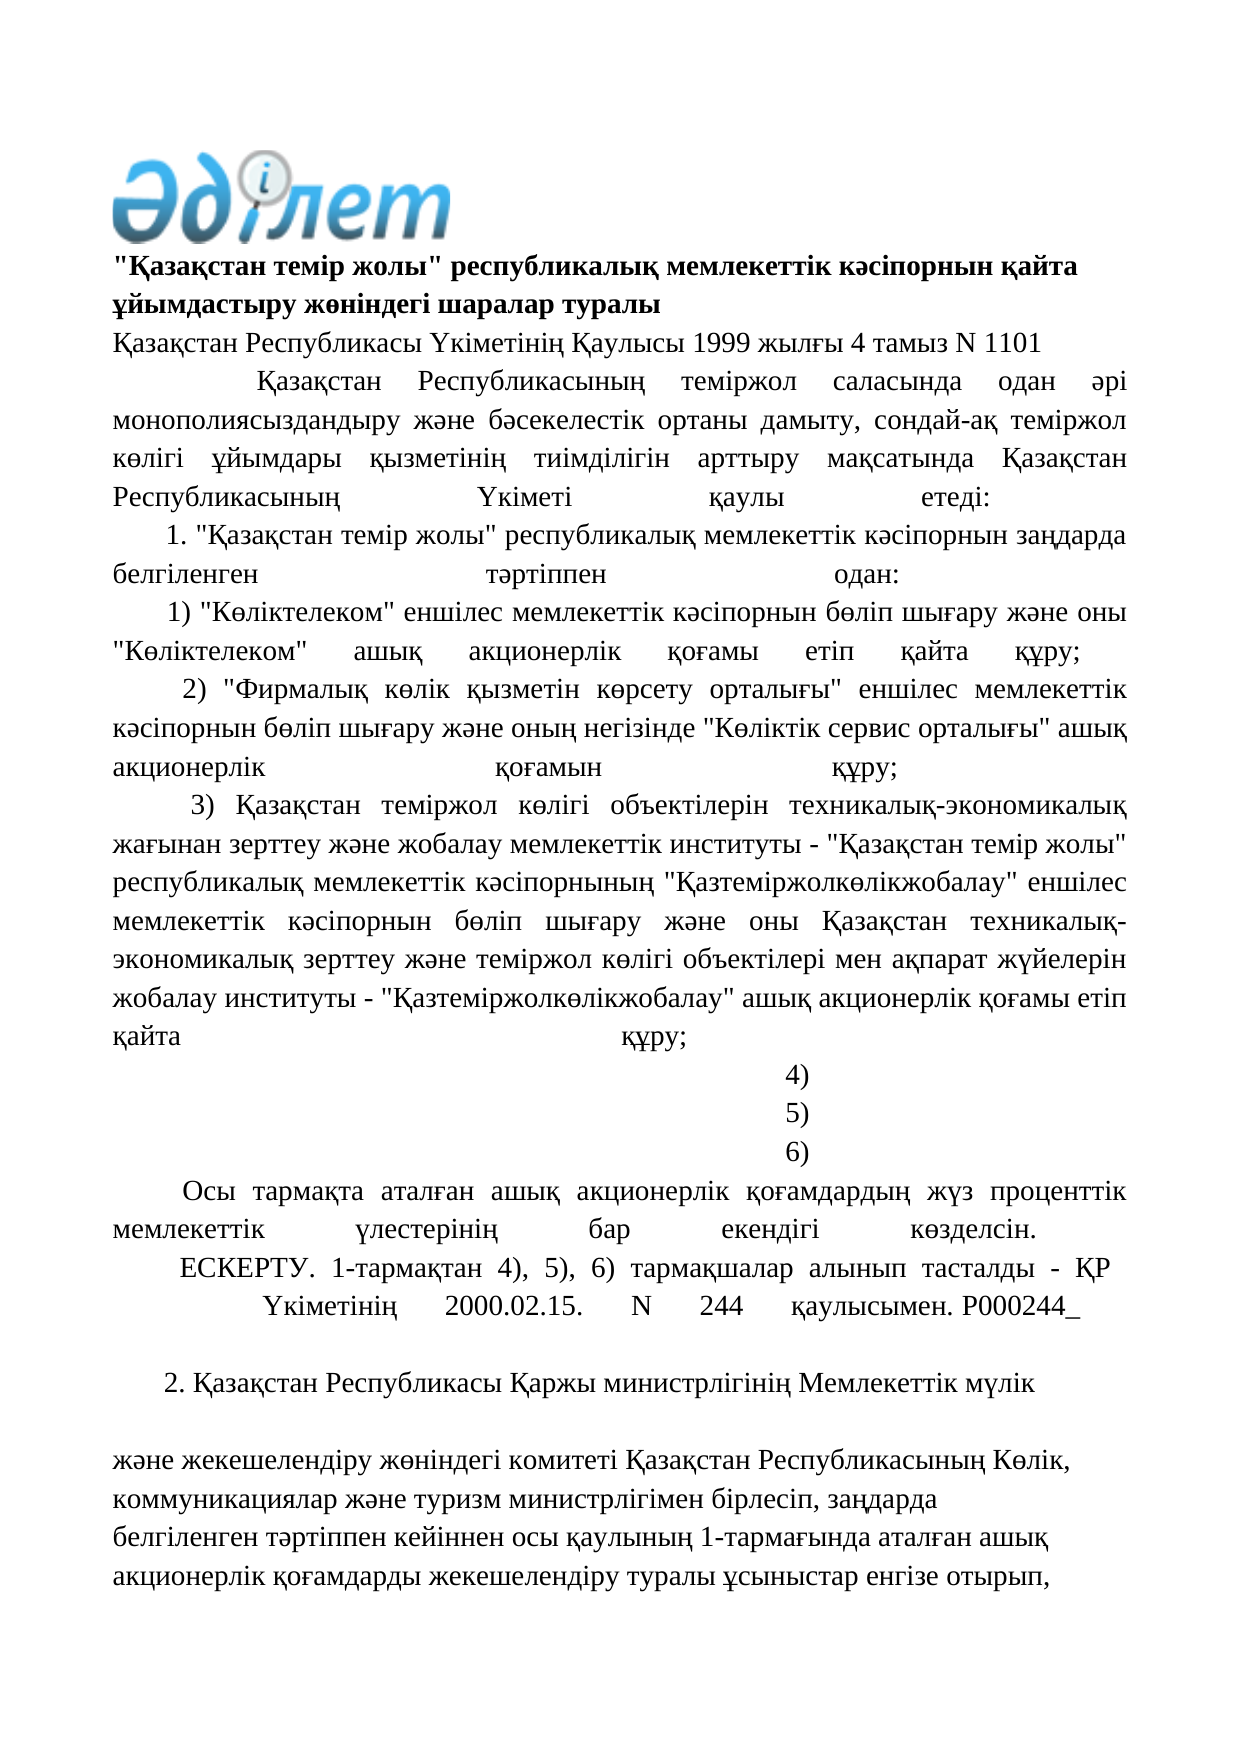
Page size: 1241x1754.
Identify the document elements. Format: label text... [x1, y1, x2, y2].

text коммуникациялар және туризм министрлігімен бірлесіп, заңдарда [112, 1481, 1128, 1514]
text "Қазақстан темір жолы" республикалық мемлекеттік кәсіпорнын қайта ұйымдастыру жөніндегі шаралар туралы [112, 248, 1128, 320]
text Қазақстан Республикасы Үкіметінің Қаулысы 1999 жылғы 4 тамыз N 1101 [112, 325, 1128, 358]
text Қазақстан Республикасының темiржол саласында одан әрi монополиясыздандыру және бәсекелестiк ортаны дамыту, сондай-ақ темiржол көлiгi ұйымдары қызметiнiң тиiмдiлігін арттыру мақсатында Қазақстан Республикасының Yкiметі қаулы етеді: 1. "Қазақстан темiр жолы" республикалық мемлекеттiк кәсiпорнын заңдарда белгiленген тәртіппен одан: 1) "Көлiктелеком" еншiлес мемлекеттік кәсiпорнын бөлiп шығару және оны "Көлiктелеком" ашық акционерлiк қоғамы етiп қайта құру; 2) "Фирмалық көлiк қызметiн көрсету орталығы" еншілес мемлекеттiк кәсiпорнын бөлiп шығару және оның негiзiнде "Көлiктiк сервис орталығы" ашық акционерлiк қоғамын құру; 3) Қазақстан темiржол көлiгi объектiлерiн техникалық-экономикалық жағынан зерттеу және жобалау мемлекеттiк институты - "Қазақстан темiр жолы" республикалық мемлекеттік кәсiпорнының "Қазтемiржолкөлiкжобалау" еншiлес мемлекеттiк кәсiпорнын бөлiп шығару және оны Қазақстан техникалық-экономикалық зерттеу және темiржол көлігі объектiлерi мен ақпарат жүйелерiн жобалау институты - "Қазтемiржолкөлiкжобалау" ашық акционерлiк қоғамы етiп қайта құру; 4) 5) 6) Осы тармақта аталған ашық акционерлік қоғамдардың жүз проценттік мемлекеттік үлестерінің бар екендігі көзделсін. ЕСКЕРТУ. 1-тармақтан 4), 5), 6) тармақшалар алынып тасталды - ҚР Үкіметінің 2000.02.15. N 244 қаулысымен. P000244_ 2. Қазақстан Республикасы Қаржы министрлігінің Мемлекеттік мүлік [112, 363, 1128, 1399]
text белгіленген тәртіппен кейіннен осы қаулының 1-тармағында аталған ашық [112, 1519, 1128, 1553]
text және жекешелендіру жөніндегі комитеті Қазақстан Республикасының Көлік, [112, 1442, 1128, 1476]
picture [112, 150, 451, 244]
text акционерлік қоғамдарды жекешелендіру туралы ұсыныстар енгізе отырып, [112, 1558, 1128, 1592]
